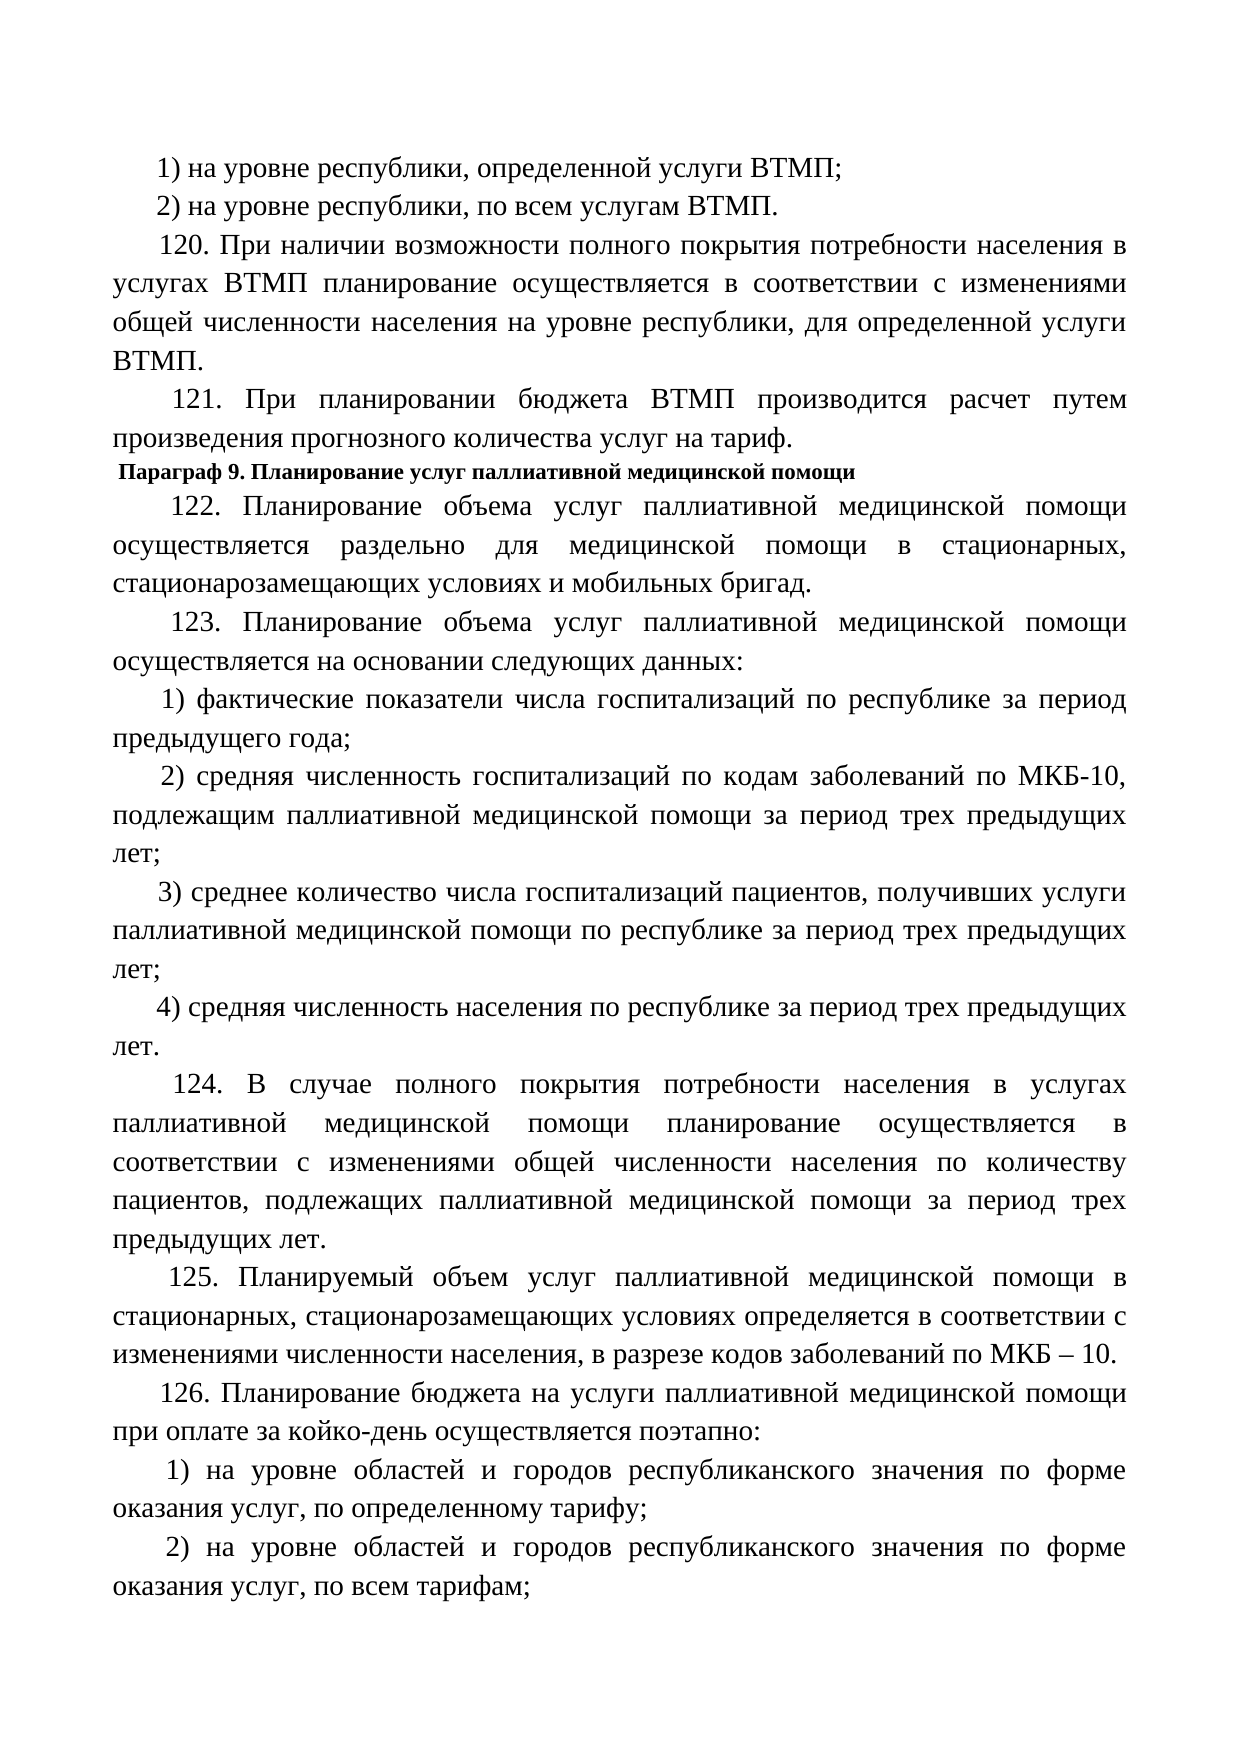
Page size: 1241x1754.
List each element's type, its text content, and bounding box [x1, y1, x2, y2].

text 1) фактические показатели числа госпитализаций по республике за период предыдущего года; [112, 681, 1128, 753]
text 1) на уровне областей и городов республиканского значения по форме оказания услуг, по определенному тарифу; [112, 1452, 1128, 1524]
text Параграф 9. Планирование услуг паллиативной медицинской помощи [112, 458, 1128, 485]
text 123. Планирование объема услуг паллиативной медицинской помощи осуществляется на основании следующих данных: [112, 604, 1128, 676]
text 2) на уровне республики, по всем услугам ВТМП. [112, 188, 1128, 222]
text 125. Планируемый объем услуг паллиативной медицинской помощи в стационарных, стационарозамещающих условиях определяется в соответствии с изменениями численности населения, в разрезе кодов заболеваний по МКБ – 10. [112, 1259, 1128, 1370]
text 124. В случае полного покрытия потребности населения в услугах паллиативной медицинской помощи планирование осуществляется в соответствии с изменениями общей численности населения по количеству пациентов, подлежащих паллиативной медицинской помощи за период трех предыдущих лет. [112, 1067, 1128, 1254]
text 2) средняя численность госпитализаций по кодам заболеваний по МКБ-10, подлежащим паллиативной медицинской помощи за период трех предыдущих лет; [112, 758, 1128, 869]
text 1) на уровне республики, определенной услуги ВТМП; [112, 150, 1128, 183]
text 121. При планировании бюджета ВТМП производится расчет путем произведения прогнозного количества услуг на тариф. [112, 381, 1128, 453]
text 4) средняя численность населения по республике за период трех предыдущих лет. [112, 989, 1128, 1062]
text 126. Планирование бюджета на услуги паллиативной медицинской помощи при оплате за койко-день осуществляется поэтапно: [112, 1375, 1128, 1447]
text 2) на уровне областей и городов республиканского значения по форме оказания услуг, по всем тарифам; [112, 1529, 1128, 1601]
text 122. Планирование объема услуг паллиативной медицинской помощи осуществляется раздельно для медицинской помощи в стационарных, стационарозамещающих условиях и мобильных бригад. [112, 488, 1128, 599]
text 120. При наличии возможности полного покрытия потребности населения в услугах ВТМП планирование осуществляется в соответствии с изменениями общей численности населения на уровне республики, для определенной услуги ВТМП. [112, 227, 1128, 376]
text 3) среднее количество числа госпитализаций пациентов, получивших услуги паллиативной медицинской помощи по республике за период трех предыдущих лет; [112, 874, 1128, 984]
